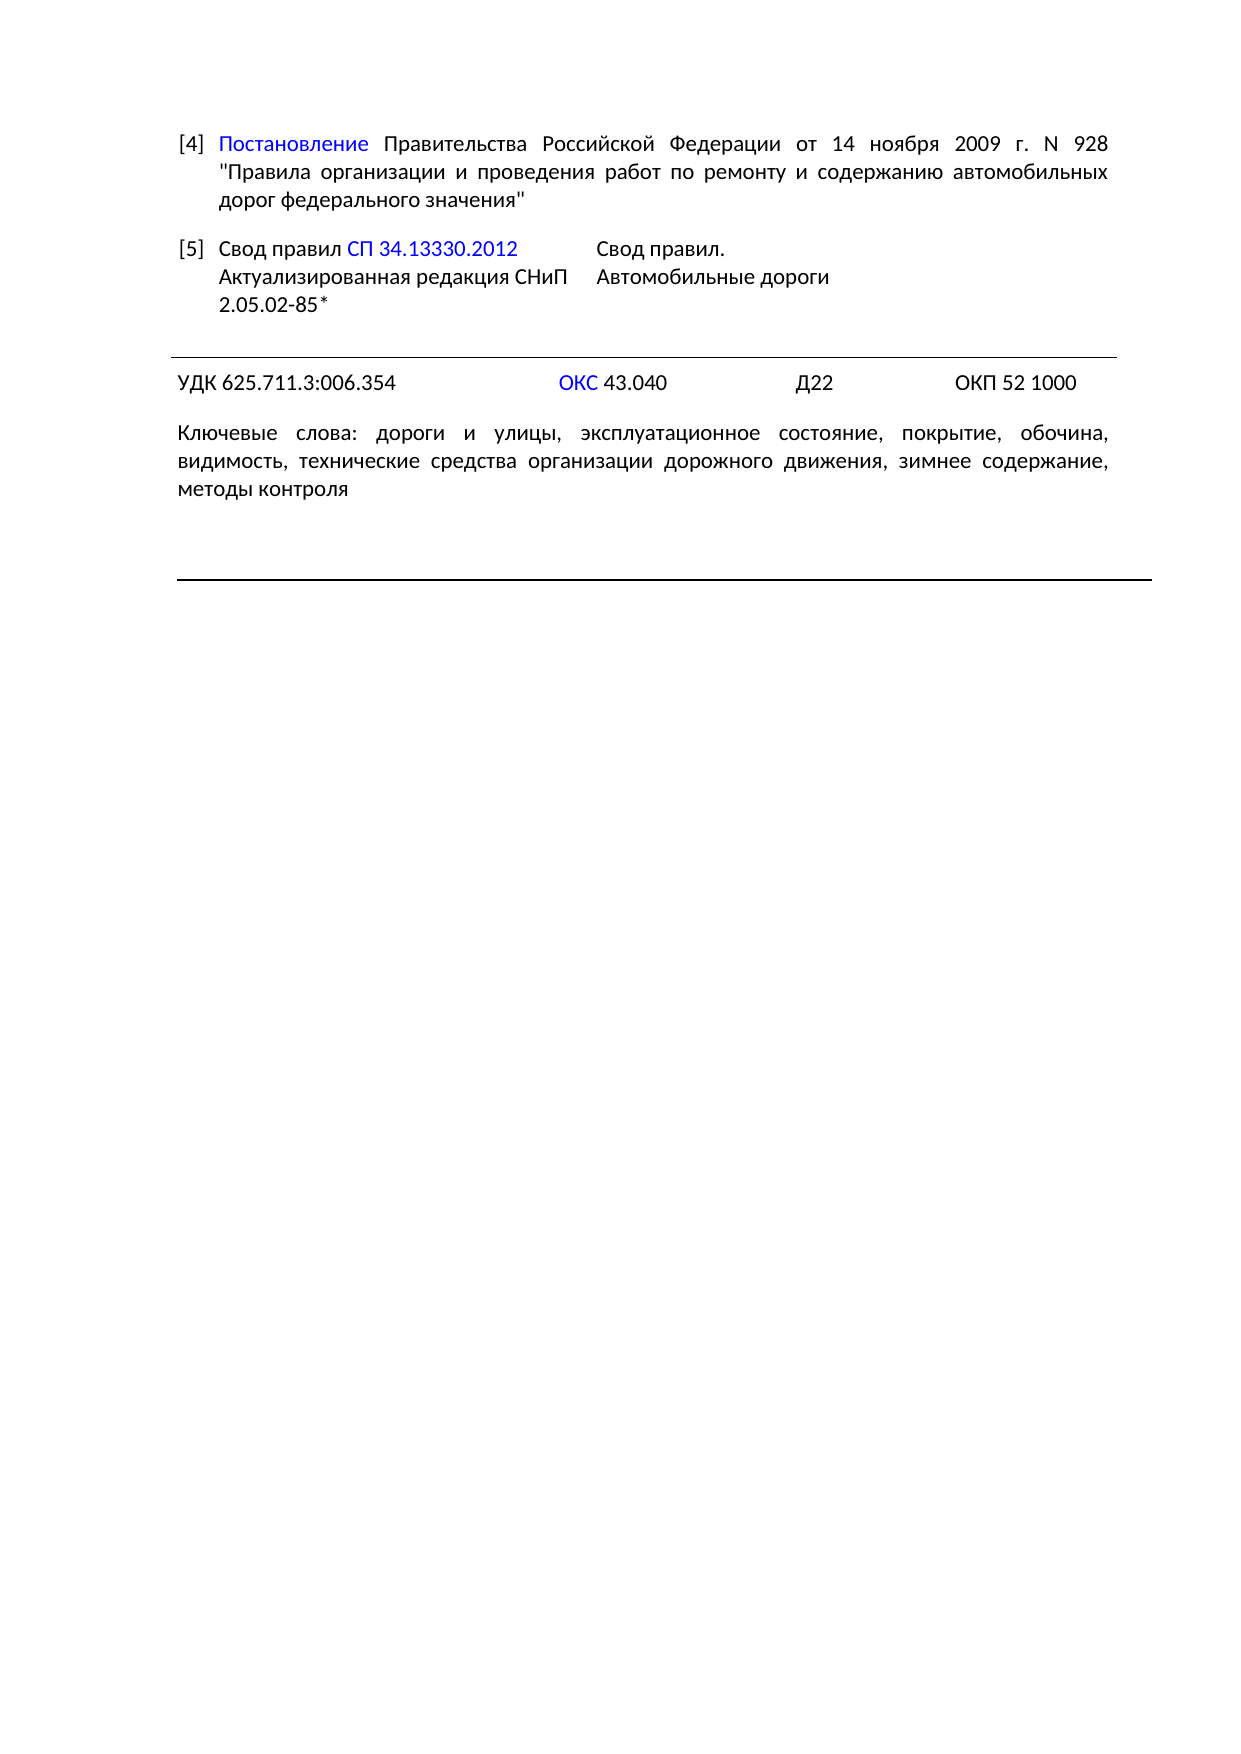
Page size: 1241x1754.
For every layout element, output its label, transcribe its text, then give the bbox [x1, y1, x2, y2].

table_cell Свод правил СП 34.13330.2012 Актуализированная редакция СНиП 2.05.02-85* [212, 224, 590, 329]
table_header Д22 [714, 358, 915, 407]
table_cell Постановление Правительства Российской Федерации от 14 ноября 2009 г. N 928 "Правила организации и проведения работ по ремонту и содержанию автомобильных дорог федерального значения" [212, 118, 1116, 223]
table_cell [5] [171, 224, 212, 329]
table_cell Свод правил. Автомобильные дороги [590, 224, 1116, 329]
table_cell Ключевые слова: дороги и улицы, эксплуатационное состояние, покрытие, обочина, видимость, технические средства организации дорожного движения, зимнее содержание, методы контроля [171, 407, 1117, 512]
table_header УДК 625.711.3:006.354 [171, 358, 512, 407]
table_header ОКС 43.040 [512, 358, 713, 407]
table_header ОКП 52 1000 [915, 358, 1117, 407]
table_cell [4] [171, 118, 212, 223]
